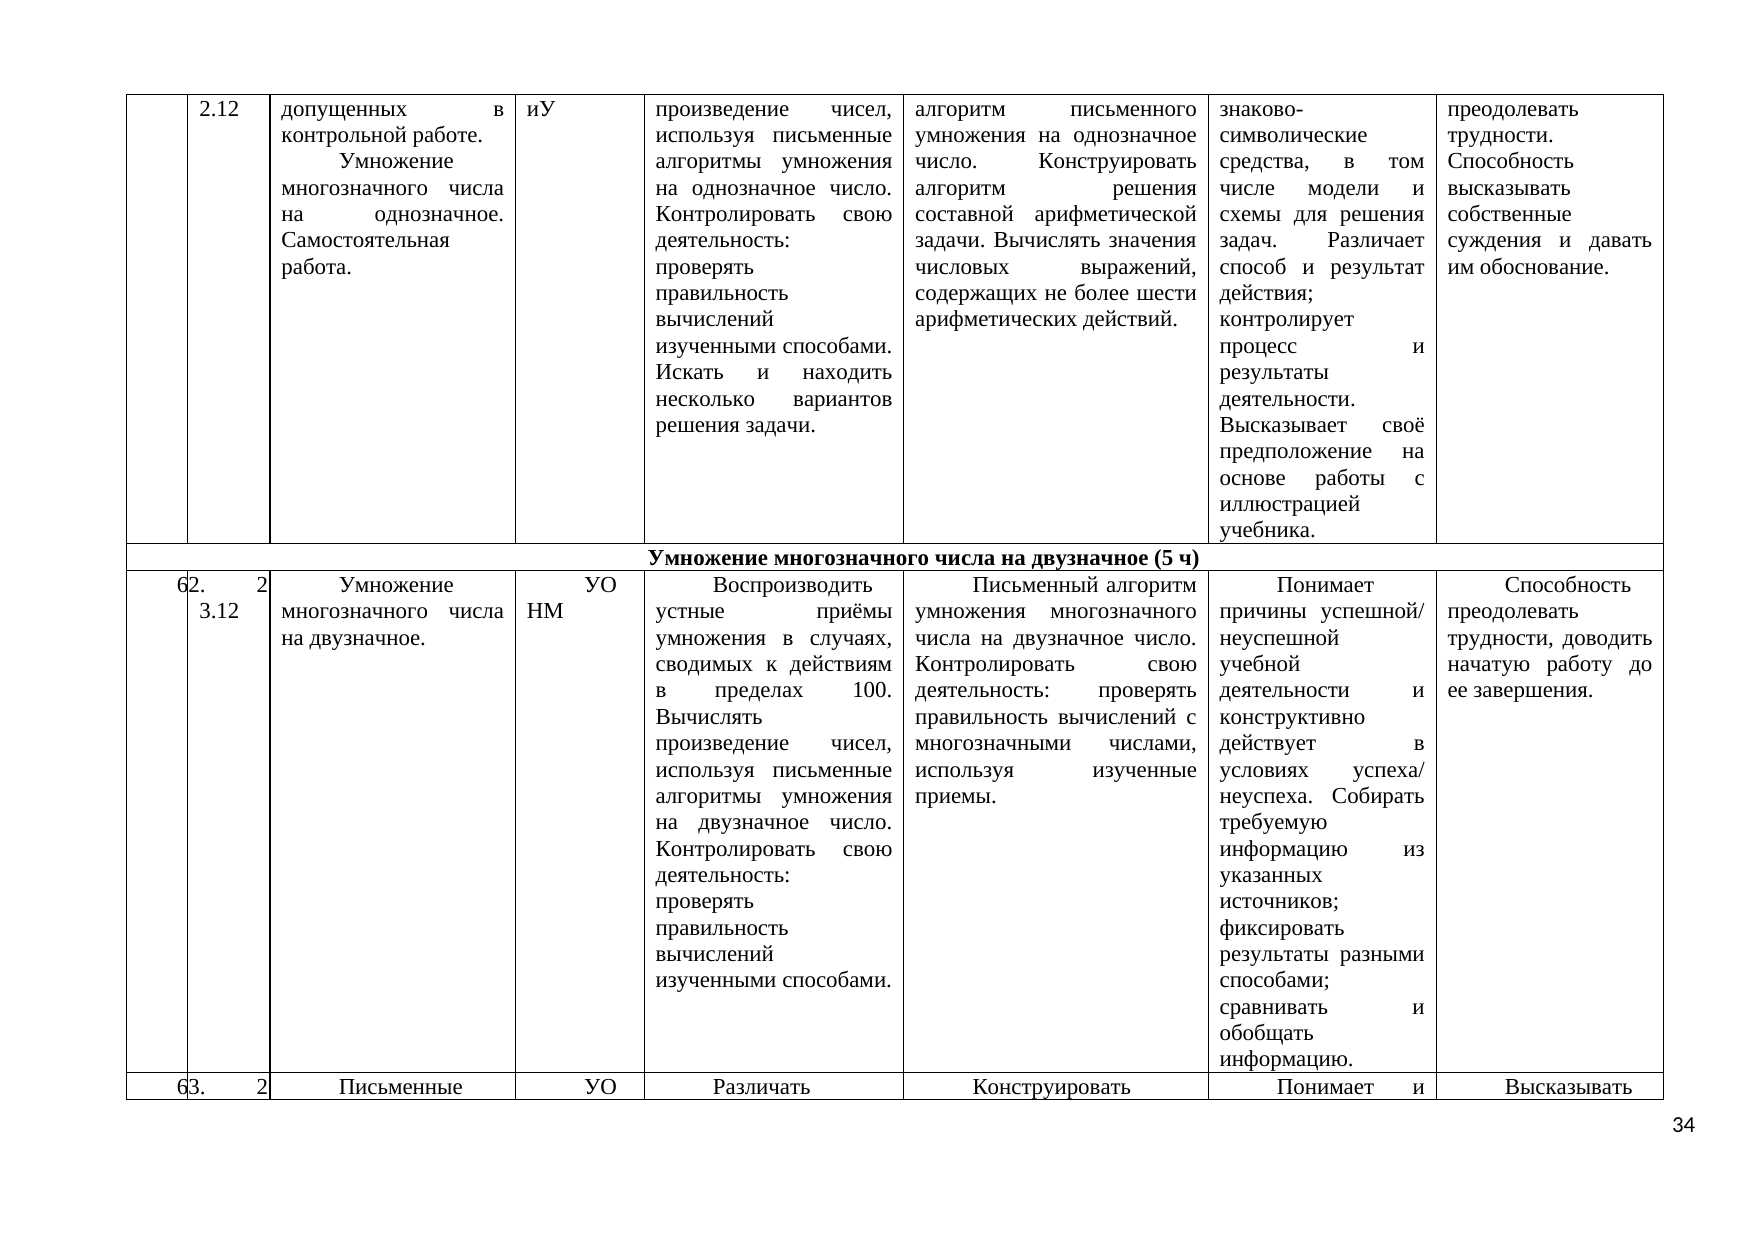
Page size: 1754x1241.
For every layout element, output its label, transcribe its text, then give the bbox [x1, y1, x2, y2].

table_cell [1437, 1073, 1663, 1099]
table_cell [271, 1073, 515, 1099]
table_cell УОНМ [516, 571, 644, 1072]
table_cell Письменный алгоритм умножения многозначного числа на двузначное число. Контролировать свою деятельность: проверять правильность вычислений с многозначными числами, используя изученные приемы. [904, 571, 1208, 1072]
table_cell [1437, 95, 1663, 543]
table_cell [127, 1073, 187, 1099]
table_cell УПЗиУ [516, 95, 644, 543]
table_cell Умножение многозначного числа на двузначное (5 ч) [127, 544, 1663, 570]
table_cell [127, 95, 187, 543]
table_cell Воспроизводить устные приёмы умножения в случаях, сводимых к действиям в пределах 100. Вычислять произведение чисел, используя письменные алгоритмы умножения на двузначное число. Контролировать свою деятельность: проверять правильность вычислений изученными способами. [645, 571, 903, 1072]
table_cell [271, 95, 515, 543]
table_cell [127, 571, 187, 1072]
table_cell 22.12 [188, 95, 269, 543]
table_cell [1209, 95, 1436, 543]
table_cell Способность преодолевать трудности, доводить начатую работу до ее завершения. [1437, 571, 1663, 1072]
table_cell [645, 95, 903, 543]
table_cell 23.12 [188, 571, 269, 1072]
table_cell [1209, 1073, 1436, 1099]
table_cell Понимает причины успешной/ неуспешной учебной деятельности и конструктивно действует в условиях успеха/ неуспеха. Собирать требуемую информацию из указанных источников; фиксировать результаты разными способами; сравнивать и обобщать информацию. [1209, 571, 1436, 1072]
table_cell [645, 1073, 903, 1099]
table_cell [904, 95, 1208, 543]
table_cell Умножение многозначного числа на двузначное. [271, 571, 515, 1072]
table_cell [904, 1073, 1208, 1099]
